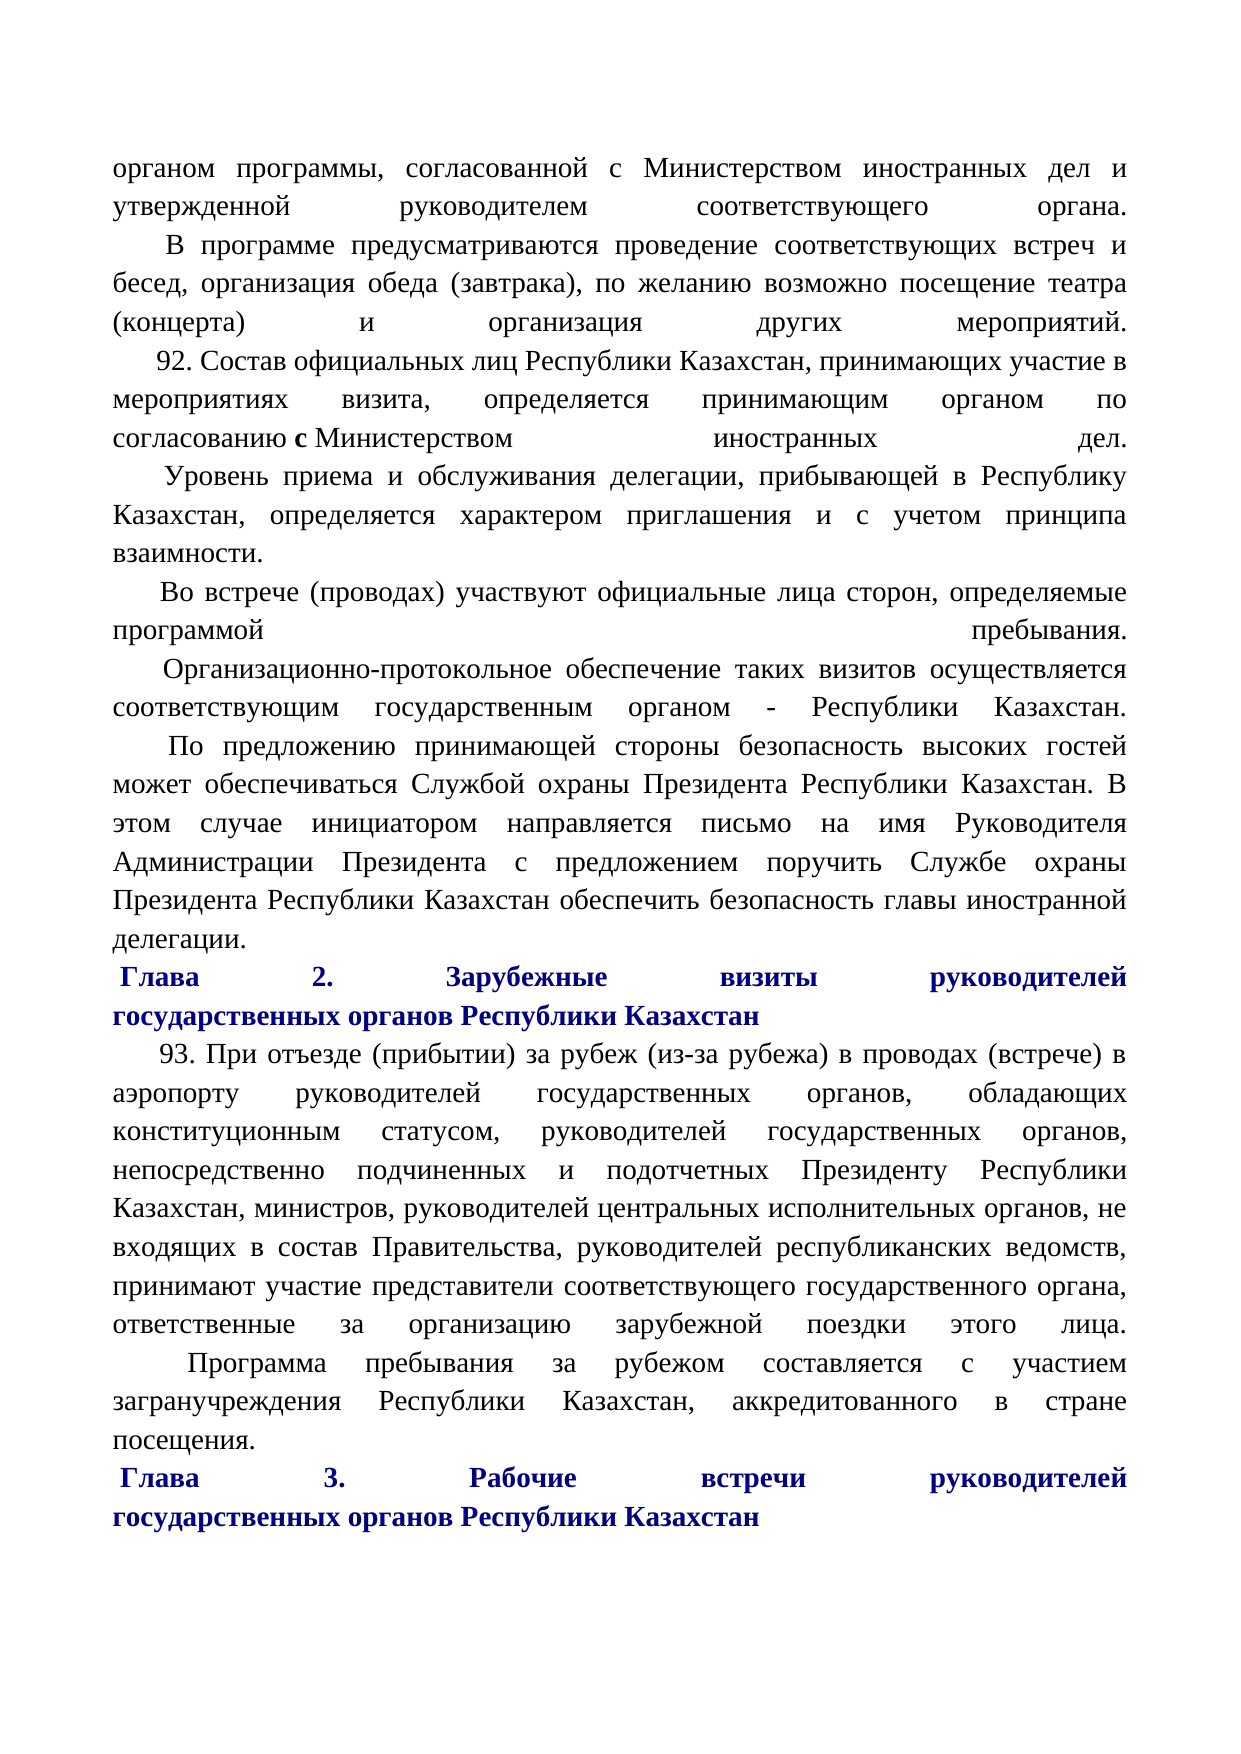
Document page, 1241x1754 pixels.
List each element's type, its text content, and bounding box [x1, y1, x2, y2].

text Глава 3. Рабочие встречи руководителей государственных органов Республики Казахстан [112, 1460, 1128, 1532]
text 93. При отъезде (прибытии) за рубеж (из-за рубежа) в проводах (встрече) в аэропорту руководителей государственных органов, обладающих конституционным статусом, руководителей государственных органов, непосредственно подчиненных и подотчетных Президенту Республики Казахстан, министров, руководителей центральных исполнительных органов, не входящих в состав Правительства, руководителей республиканских ведомств, принимают участие представители соответствующего государственного органа, ответственные за организацию зарубежной поездки этого лица. Программа пребывания за рубежом составляется с участием загранучреждения Республики Казахстан, аккредитованного в стране посещения. [112, 1036, 1128, 1455]
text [112, 150, 1128, 954]
text Глава 2. Зарубежные визиты руководителей государственных органов Республики Казахстан [112, 959, 1128, 1031]
